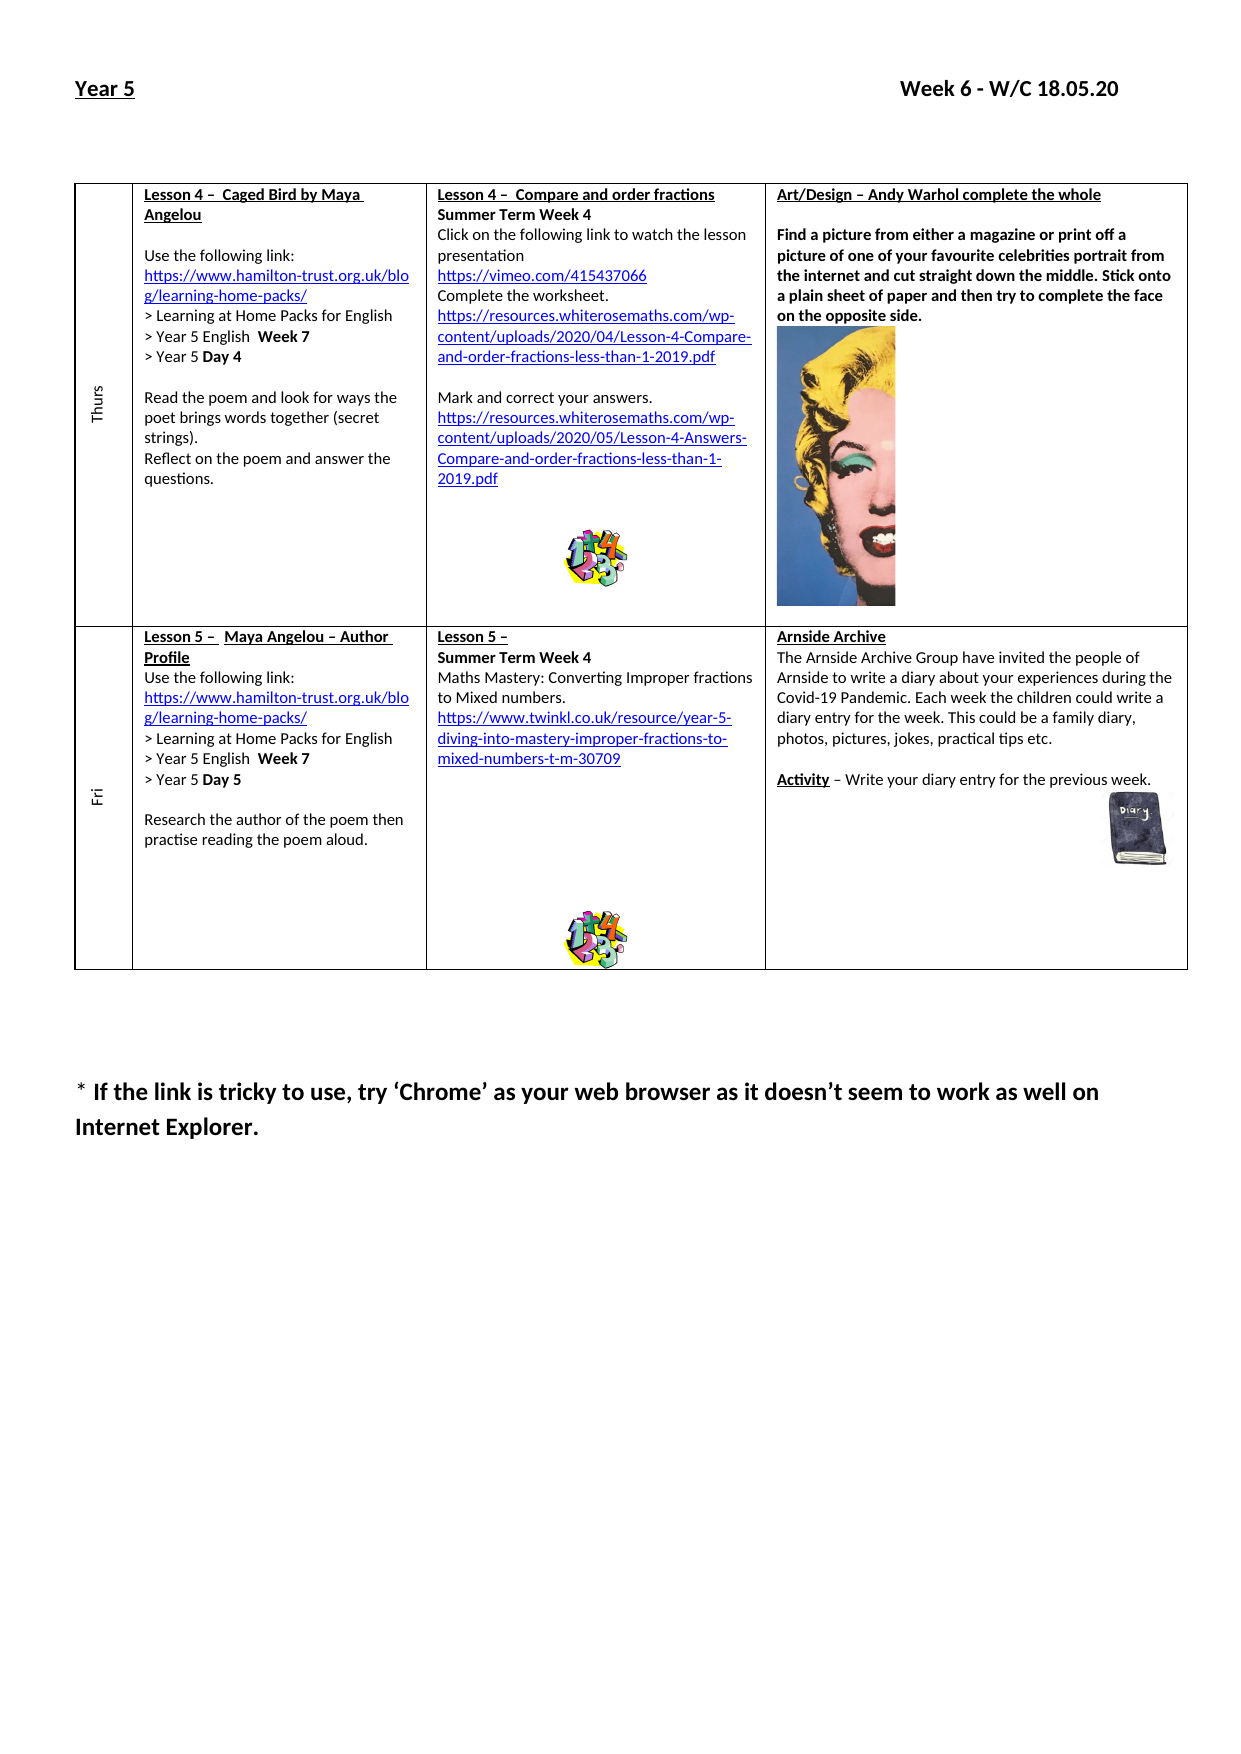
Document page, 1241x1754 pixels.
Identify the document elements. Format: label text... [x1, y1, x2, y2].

table_cell Lesson 5 – Maya Angelou – Author Profile Use the following link: https://www.hamilton-trust.org.uk/blog/learning-home-packs/ > Learning at Home Packs for English > Year 5 English Week 7 > Year 5 Day 5 Research the author of the poem then practise reading the poem aloud. [133, 627, 426, 969]
table_cell Art/Design – Andy Warhol complete the whole Find a picture from either a magazine or print off a picture of one of your favourite celebrities portrait from the internet and cut straight down the middle. Stick onto a plain sheet of paper and then try to complete the face on the opposite side. [766, 184, 1187, 626]
picture [1098, 789, 1177, 868]
table_cell Thurs [76, 184, 132, 626]
picture [776, 326, 896, 606]
text * If the link is tricky to use, try ‘Chrome’ as your web browser as it doesn’t seem to work as well on Internet Explorer. [75, 1076, 1165, 1141]
picture [563, 529, 628, 587]
table_cell Fri [76, 627, 132, 969]
table_cell Lesson 4 – Caged Bird by Maya Angelou Use the following link: https://www.hamilton-trust.org.uk/blog/learning-home-packs/ > Learning at Home Packs for English > Year 5 English Week 7 > Year 5 Day 4 Read the poem and look for ways the poet brings words together (secret strings). Reflect on the poem and answer the questions. [133, 184, 426, 626]
table_cell Arnside Archive The Arnside Archive Group have invited the people of Arnside to write a diary about your experiences during the Covid-19 Pandemic. Each week the children could write a diary entry for the week. This could be a family diary, photos, pictures, jokes, practical tips etc. Activity – Write your diary entry for the previous week. [766, 627, 1187, 969]
picture [563, 911, 628, 969]
table_cell Lesson 5 – Summer Term Week 4 Maths Mastery: Converting Improper fractions to Mixed numbers. https://www.twinkl.co.uk/resource/year-5-diving-into-mastery-improper-fractions-to-mixed-numbers-t-m-30709 [427, 627, 765, 969]
table_cell Lesson 4 – Compare and order fractions Summer Term Week 4 Click on the following link to watch the lesson presentation https://vimeo.com/415437066 Complete the worksheet. https://resources.whiterosemaths.com/wp-content/uploads/2020/04/Lesson-4-Compare-and-order-fractions-less-than-1-2019.pdf Mark and correct your answers. https://resources.whiterosemaths.com/wp-content/uploads/2020/05/Lesson-4-Answers-Compare-and-order-fractions-less-than-1-2019.pdf [427, 184, 765, 626]
